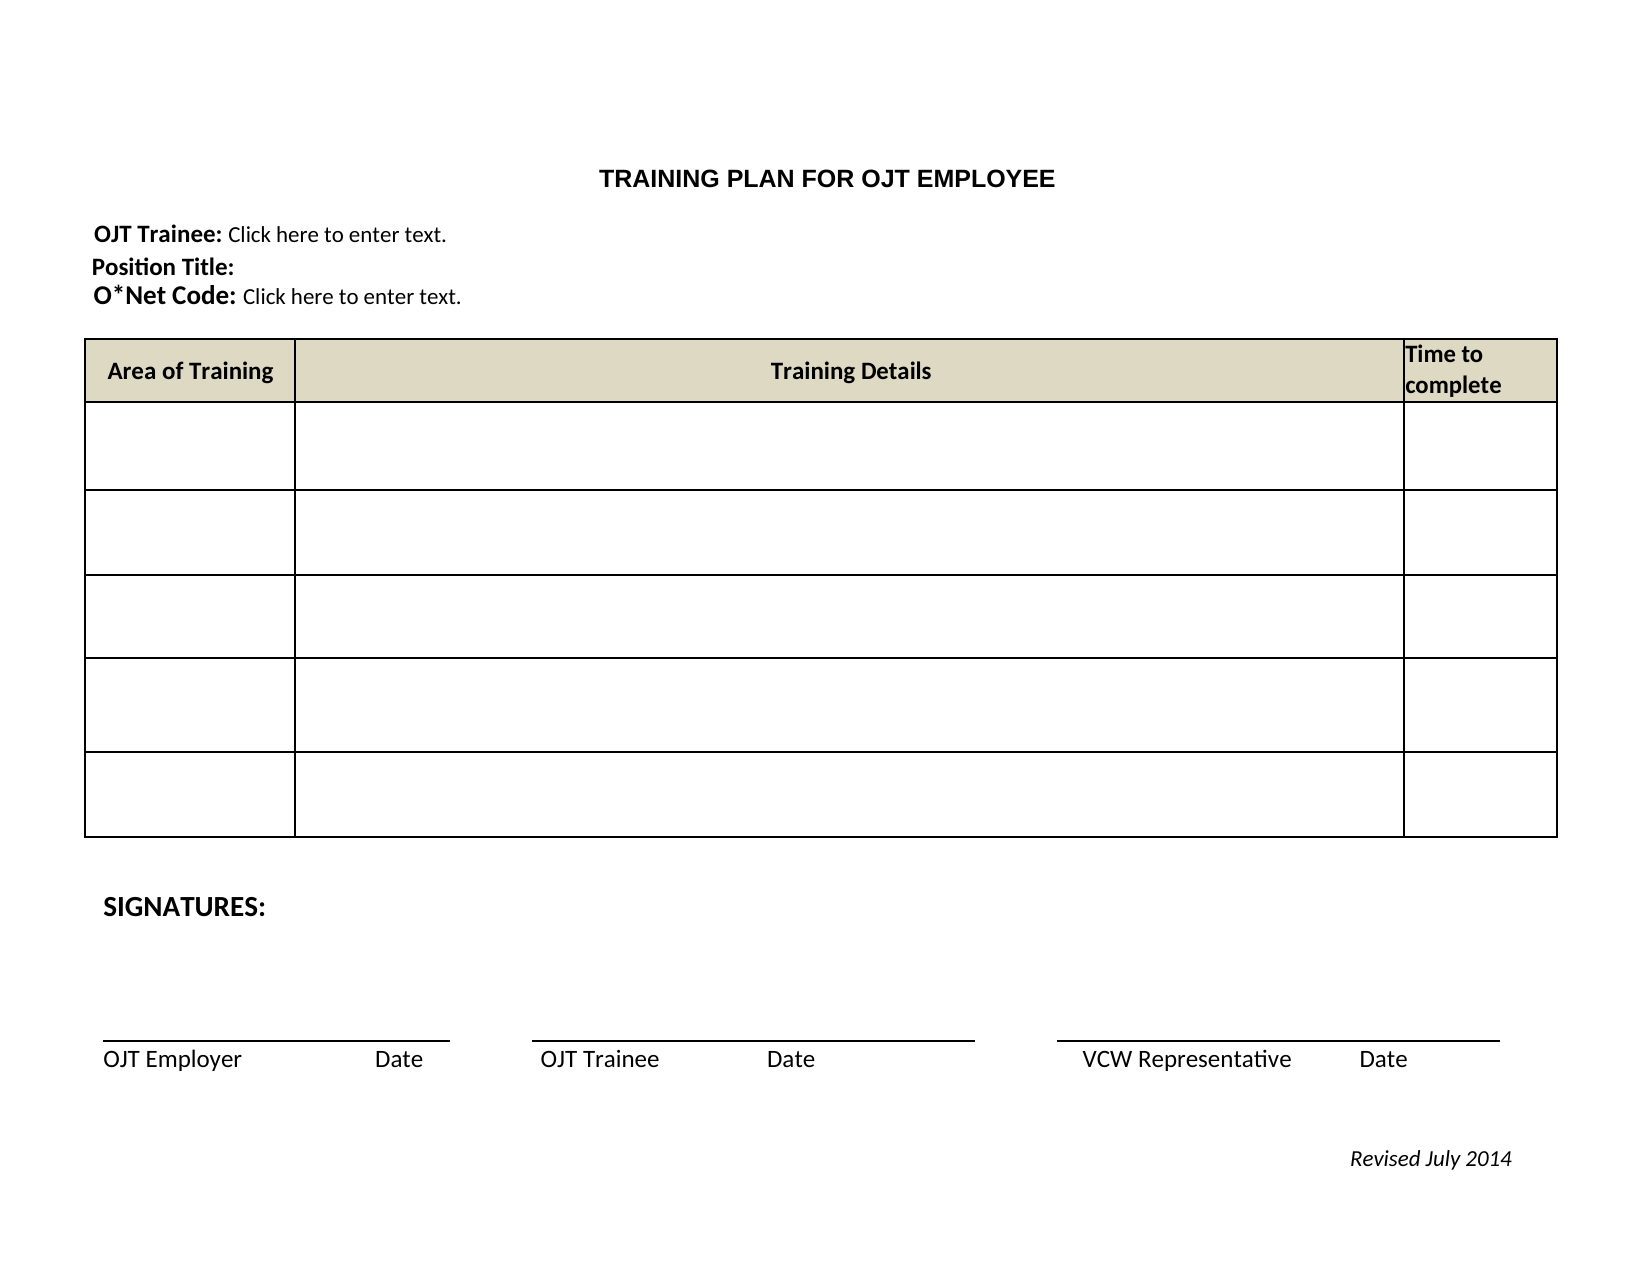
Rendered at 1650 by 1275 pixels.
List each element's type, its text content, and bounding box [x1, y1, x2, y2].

table_header Time to complete [1405, 340, 1556, 401]
table_cell [296, 491, 1403, 574]
table_cell [1405, 659, 1556, 751]
table_cell [1405, 576, 1556, 657]
text TRAINING PLAN FOR OJT EMPLOYEE [562, 164, 1093, 193]
table_cell [86, 576, 294, 657]
table_cell [296, 753, 1403, 836]
text OJT Employer Date OJT Trainee Date VCW Representative Date [94, 1043, 1575, 1074]
text SIGNATURES: [94, 888, 1575, 924]
table_cell [86, 659, 294, 751]
table_header Area of Training [86, 340, 294, 401]
table_cell [86, 753, 294, 836]
table_cell [1405, 403, 1556, 489]
text OJT Trainee: [75, 226, 1575, 247]
text O*Net Code: [75, 283, 1575, 310]
table_cell [86, 403, 294, 489]
table_header Training Details [296, 340, 1403, 401]
table_cell [296, 403, 1403, 489]
table_cell [1405, 491, 1556, 574]
text Position Title: [92, 251, 1434, 281]
table_cell [86, 491, 294, 574]
table_cell [296, 659, 1403, 751]
table_cell [1405, 753, 1556, 836]
table_cell [296, 576, 1403, 657]
